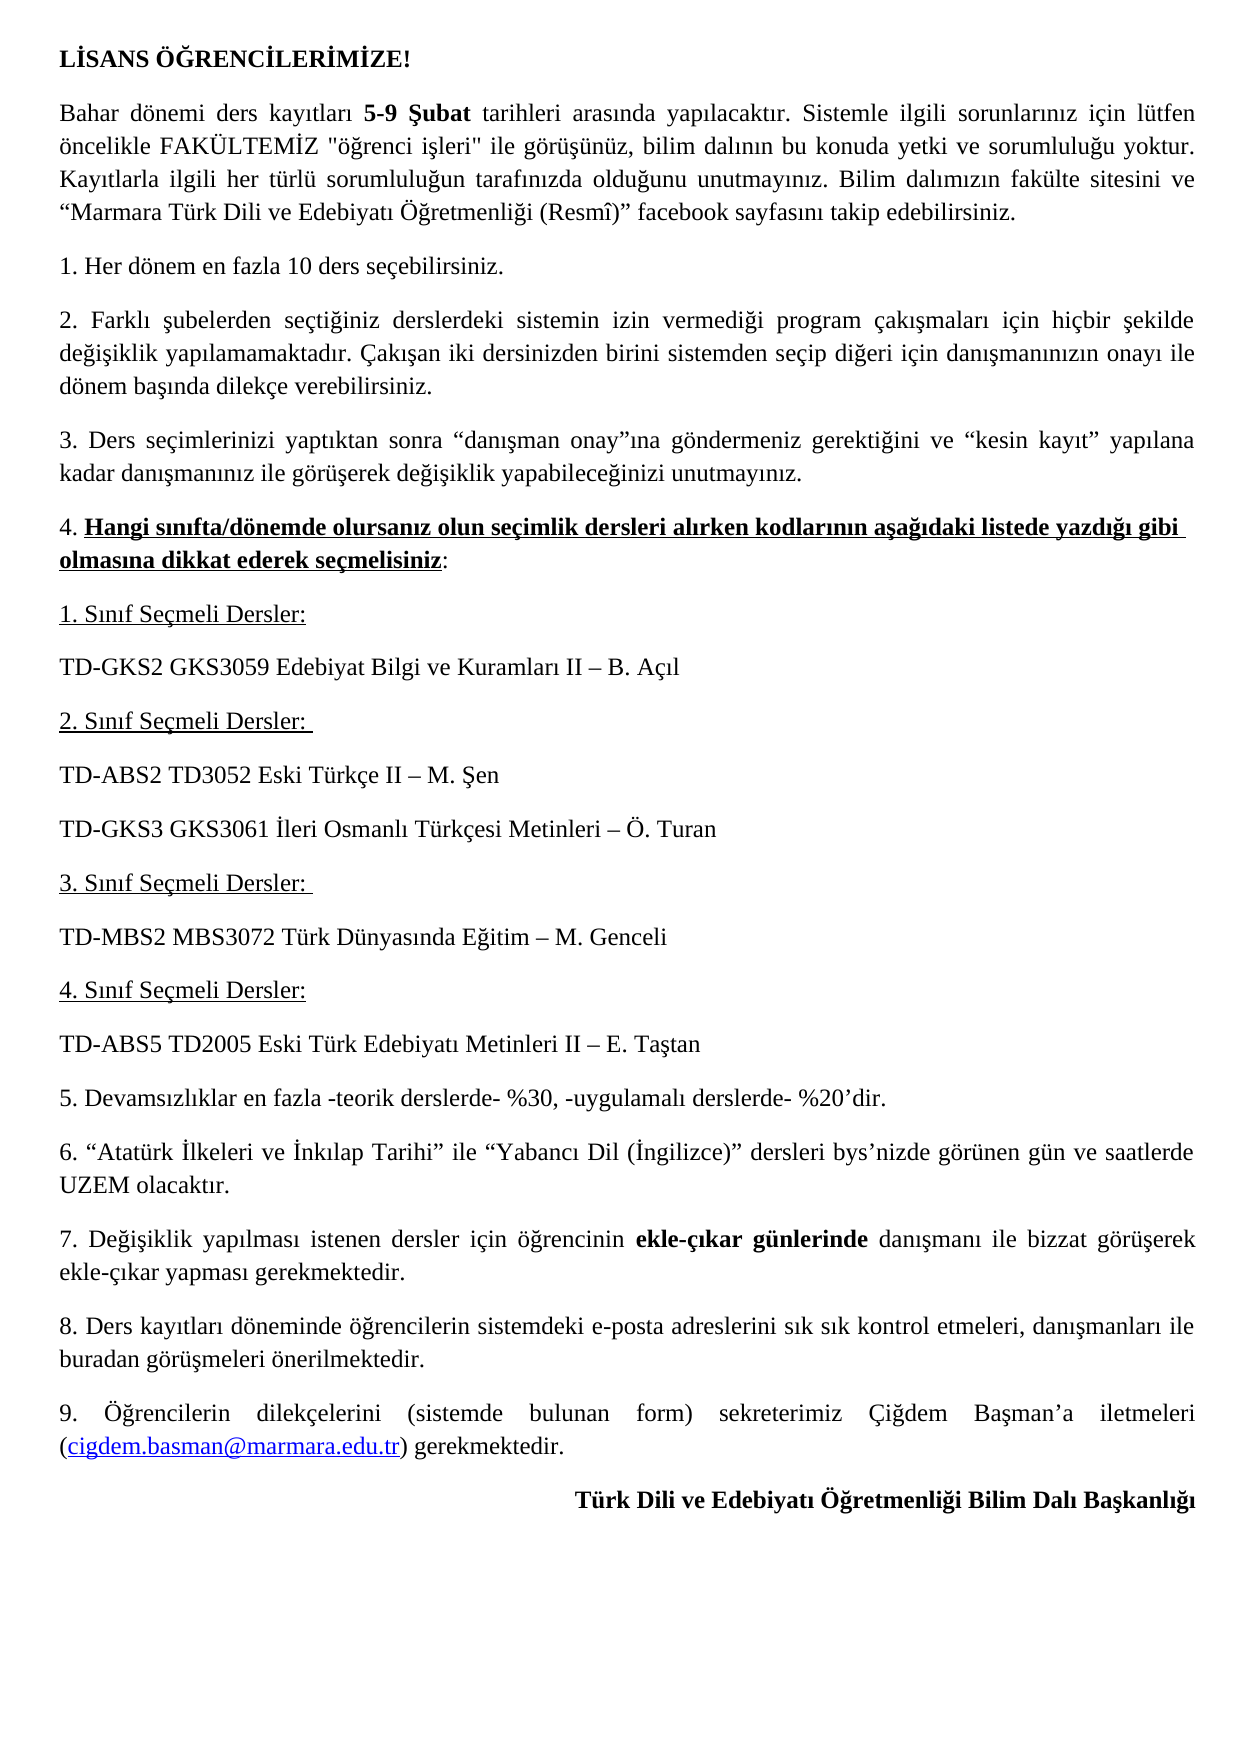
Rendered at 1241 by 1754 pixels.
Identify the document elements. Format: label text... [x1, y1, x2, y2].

text TD-ABS5 TD2005 aştan [59, 1029, 1196, 1058]
text TD-GKS2 GKS3059 Edebiyat Bilgi ve Kuramları II – B. Açıl [59, 652, 1196, 681]
text Hangi sınıfta/dönemde olursanız olun kodlarının aşağıdaki listede yazdığı gibiolmasına dikkat ederek [59, 512, 1196, 573]
text Türk Dili ve Edebiyatı Öğretmenliği Bilim Dalı Başkanlığı [59, 1485, 1196, 1513]
text 1. Her dönem en fazla ders seçebilirsiniz. [59, 251, 1196, 280]
text . Devamsızlıklar en fazla -teorik derslerde- %30, -uygulamalı derslerde- %20’dir. [59, 1083, 1196, 1112]
text LİSANS ÖĞRENCİLERİMİZE! [59, 44, 1196, 73]
text 6. “Atatürk İlkeleri ve İnkılap Tarihi” ile “Yabancı Dil (İngilizce)” dersleri [59, 1137, 1196, 1199]
text dönemi ders kayıtları 5-9Sistemle ilgili sorunlarınız için lütfen öncelikle FAKÜLTEMİZ "öğrenci işleri" ile görüşünüz, bilim dalının bu konuda yetki ve sorumluluğu yoktur. Kayıtlarla ilgili her türlü sorumluluğun tarafınızda olduğunu unutmayınız. Bilim dalımızın fakülte sitesini ve “Marmara Türk Dili ve Edebiyatı Öğretmenliği (Resmî)” facebook sayfasını takip edebilirsiniz. [59, 98, 1196, 226]
text 3. Ders seçimlerinizi yaptıktan sonra “danışman onay”ına göndermeniz gerektiğini ve “kesin kayıt” yapılana kadar danışmanınız ile görüşerek değişiklik yapabileceğinizi unutmayınız. [59, 425, 1196, 487]
text 2. Farklı şubelerden seçtiğiniz derslerdeki sistemin izin vermediği program çakışmaları için hiçbir şekilde değişiklik yapılmamaktadır.dönem başında [59, 305, 1196, 400]
text 8. Ders kayıtları döneminde öğrencilerin sistemdeki e-posta adreslerini sık sık kontrol etmeleri, danışmanları ile buradan görüşmeleri önerilmektedir. [59, 1311, 1196, 1373]
text TD-GKS3 GKS3061 İleri Osmanlı Türkçesi Metinleri – Ö. Turan [59, 814, 1196, 843]
text TD-MBS2 MBS3072 enceli [59, 922, 1196, 951]
text TD-ABS2 TD3052 en [59, 760, 1196, 789]
text 7. Değişiklik yapılması istenen dersler için öğrencinin danışmanı ile bizzat görüşerek ekle-çıkar yapması gerekmektedir. [59, 1224, 1196, 1286]
text 9. Öğrencilerin dilekçelerini ( form) Çiğdem Başman’acigdem.basman [59, 1398, 1196, 1459]
